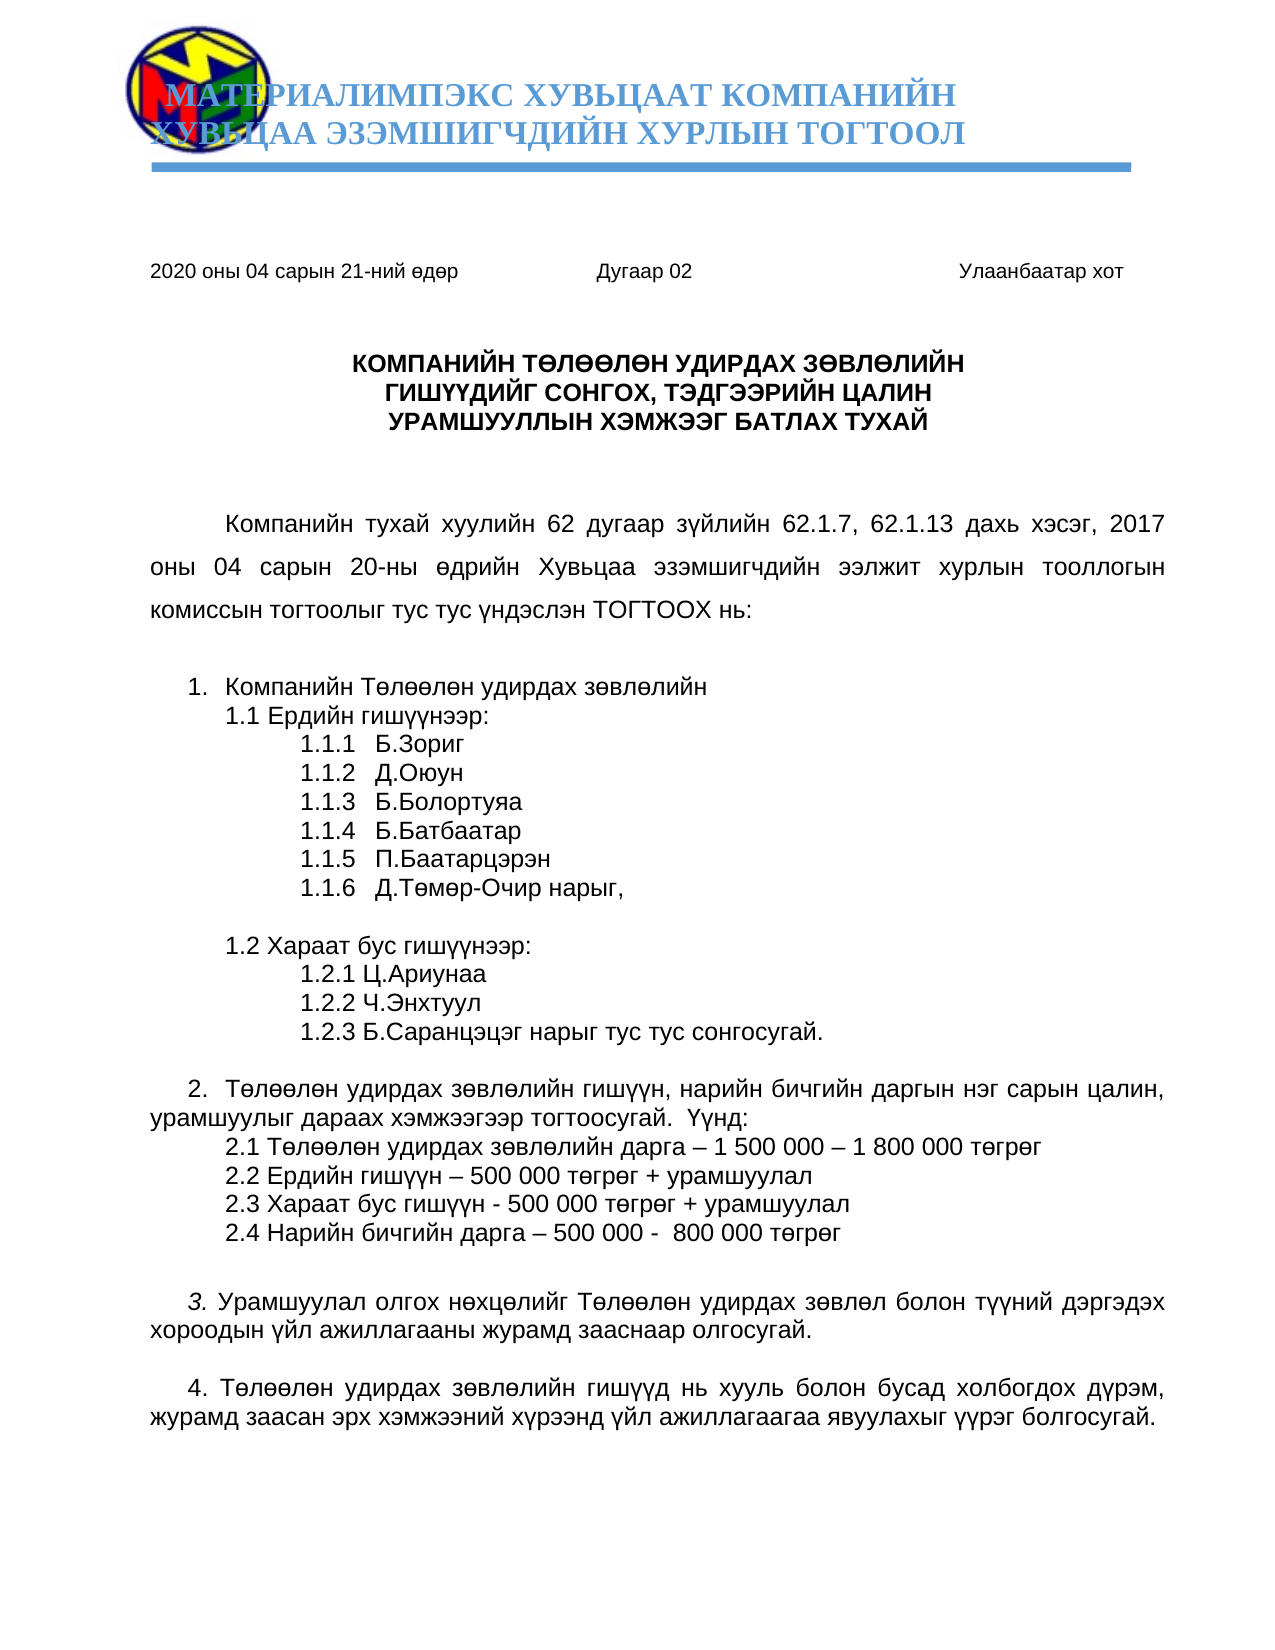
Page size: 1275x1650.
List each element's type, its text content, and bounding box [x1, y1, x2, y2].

list Б.Болортуяа [300, 787, 1167, 816]
list Ердийн гишүүнээр: [225, 701, 1167, 729]
text УРАМШУУЛЛЫН ХЭМЖЭЭГ БАТЛАХ ТУХАЙ [150, 407, 1167, 436]
text 2.2 Ердийн гишүүн – 500 000 төгрөг + урамшуулал [150, 1161, 1167, 1189]
text 2020 оны 04 сарын 21-ний өдөр Дугаар 02 Улаанбаатар хот [150, 258, 1167, 282]
list Б.Батбаатар [300, 816, 1167, 844]
text 4. Төлөөлөн удирдах зөвлөлийн гишүүд нь хууль болон бусад холбогдох дүрэм, журамд заасан эрх хэмжээний хүрээнд үйл ажиллагаагаа явуулахыг үүрэг болгосугай. [150, 1373, 1167, 1430]
text 3. Урамшуулал олгох нөхцөлийг Төлөөлөн удирдах зөвлөл болон түүний дэргэдэх хороодын үйл ажиллагааны журамд зааснаар олгосугай. [150, 1287, 1167, 1344]
text 1.2.2 Ч.Энхтуул [225, 988, 1167, 1017]
text 1.2 Хараат бус гишүүнээр: [225, 931, 1167, 959]
list Д.Оюун [300, 758, 1167, 787]
text ГИШҮҮДИЙГ СОНГОХ, ТЭДГЭЭРИЙН ЦАЛИН [150, 378, 1167, 407]
text КОМПАНИЙН ТӨЛӨӨЛӨН УДИРДАХ ЗӨВЛӨЛИЙН [150, 349, 1167, 378]
list П.Баатарцэрэн [300, 844, 1167, 873]
list Д.Төмөр-Очир нарыг, [300, 873, 1167, 902]
list Б.Зориг [300, 729, 1167, 758]
text 2.4 Нарийн бичгийн дарга – 500 000 - 800 000 төгрөг [150, 1218, 1167, 1247]
text 1.2.3 Б.Саранцэцэг нарыг тус тус сонгосугай. [225, 1017, 1167, 1046]
picture [117, 21, 282, 160]
text 2. Төлөөлөн удирдах зөвлөлийн гишүүн, нарийн бичгийн даргын нэг сарын цалин, урамшуулыг дараах хэмжээгээр тогтоосугай. Үүнд: [150, 1074, 1167, 1132]
text 1.2.1 Ц.Ариунаа [225, 959, 1167, 988]
picture [275, 125, 282, 135]
list Компанийн Төлөөлөн удирдах зөвлөлийн [187, 672, 1167, 701]
picture [274, 86, 279, 96]
text 2.1 Төлөөлөн удирдах зөвлөлийн дарга – 1 500 000 – 1 800 000 төгрөг [150, 1132, 1167, 1161]
text Компанийн тухай хуулийн 62 дугаар зүйлийн 62.1.7, 62.1.13 дахь хэсэг, 2017 оны 04 сарын 20-ны өдрийн Хувьцаа эзэмшигчдийн ээлжит хурлын тооллогын комиссын тогтоолыг тус тус үндэслэн ТОГТООХ нь: [150, 509, 1167, 624]
text 2.3 Хараат бус гишүүн - 500 000 төгрөг + урамшуулал [150, 1189, 1167, 1218]
